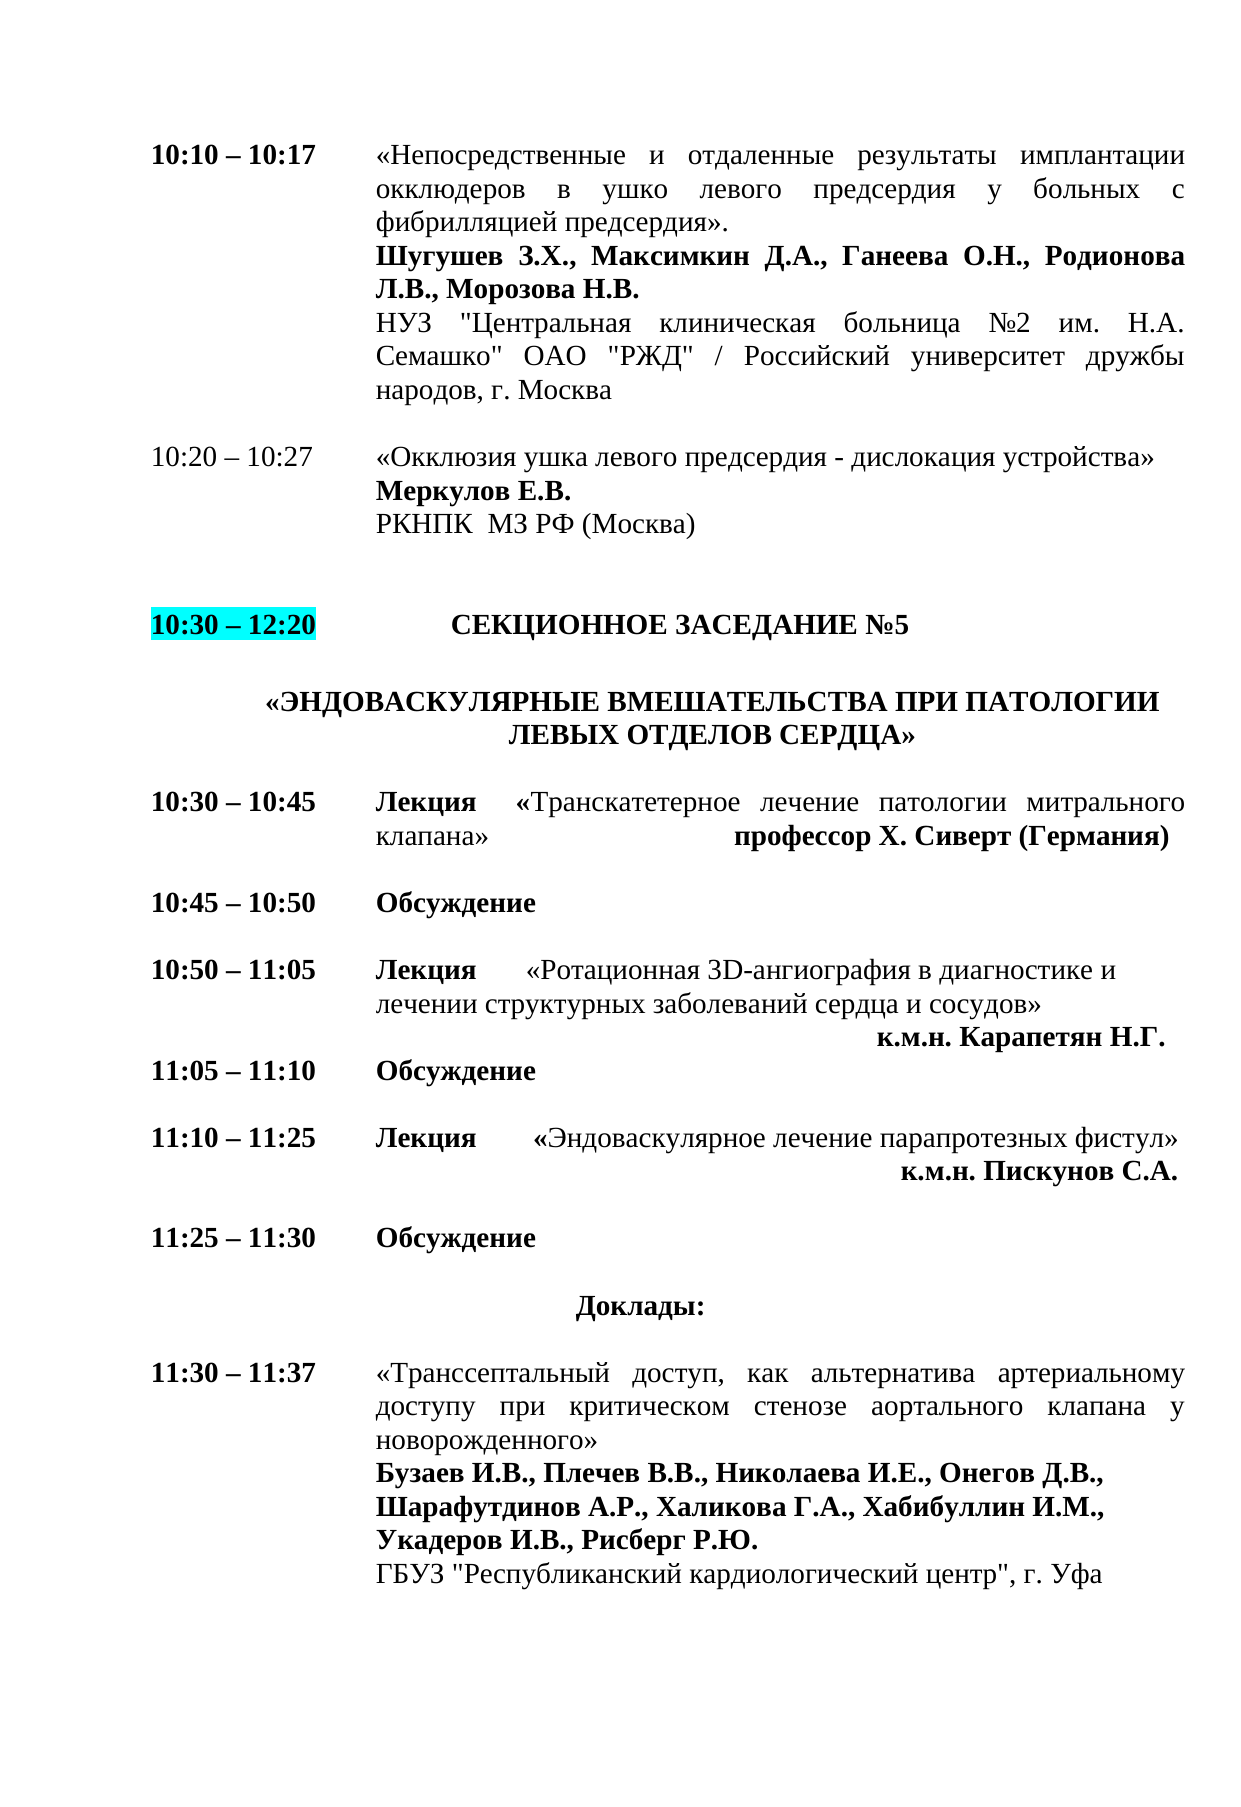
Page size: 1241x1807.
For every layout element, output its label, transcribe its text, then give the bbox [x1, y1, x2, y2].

list 10:30 – 10:45 Лекция «Транскатетерное лечение патологии митрального клапана» профессор Х. Сиверт (Германия) [151, 784, 1186, 852]
text ГБУЗ "Республиканский кардиологический центр", г. Уфа [301, 1556, 1186, 1589]
text Бузаев И.В., Плечев В.В., Николаева И.Е., Онегов Д.В., Шарафутдинов А.Р., Халикова Г.А., Хабибуллин И.М., Укадеров И.В., Рисберг Р.Ю. [376, 1455, 1186, 1556]
text 11:30 – 11:37 «Транссептальный доступ, как альтернатива артериальному доступу при критическом стенозе аортального клапана у новорожденного» [151, 1355, 1186, 1455]
text 10:50 – 11:05 Лекция «Ротационная 3D-ангиография в диагностике и лечении структурных заболеваний сердца и сосудов» [151, 952, 1186, 1019]
text Меркулов Е.В. [301, 473, 1186, 506]
text 11:25 – 11:30 Обсуждение [151, 1221, 1186, 1254]
text 11:10 – 11:25 Лекция «Эндоваскулярное лечение парапротезных фистул» [151, 1120, 1186, 1153]
text 10:10 – 10:17 «Непосредственные и отдаленные результаты имплантации окклюдеров в ушко левого предсердия у больных с фибрилляцией предсердия». [151, 137, 1186, 238]
list ЛЕВЫХ ОТДЕЛОВ СЕРДЦА» [239, 717, 1186, 751]
text 10:30 – 12:20 СЕКЦИОННОЕ ЗАСЕДАНИЕ №5 [316, 607, 1186, 640]
text Шугушев З.Х., Максимкин Д.А., Ганеева О.Н., Родионова Л.В., Морозова Н.В. [376, 238, 1186, 305]
list к.м.н. Пискунов С.А. [826, 1153, 1186, 1187]
list Доклады: [151, 1288, 1186, 1321]
text 11:05 – 11:10 Обсуждение [151, 1053, 1186, 1086]
text РКНПК МЗ РФ (Москва) [301, 506, 1186, 540]
text 10:20 – 10:27 «Окклюзия ушка левого предсердия - дислокация устройства» [151, 439, 1186, 473]
list «ЭНДОВАСКУЛЯРНЫЕ ВМЕШАТЕЛЬСТВА ПРИ ПАТОЛОГИИ [239, 684, 1186, 717]
list 10:45 – 10:50 Обсуждение [151, 885, 1186, 919]
text НУЗ "Центральная клиническая больница №2 им. Н.А. Семашко" ОАО "РЖД" / Российский университет дружбы народов, г. Москва [376, 305, 1186, 406]
text к.м.н. Карапетян Н.Г. [826, 1019, 1186, 1053]
